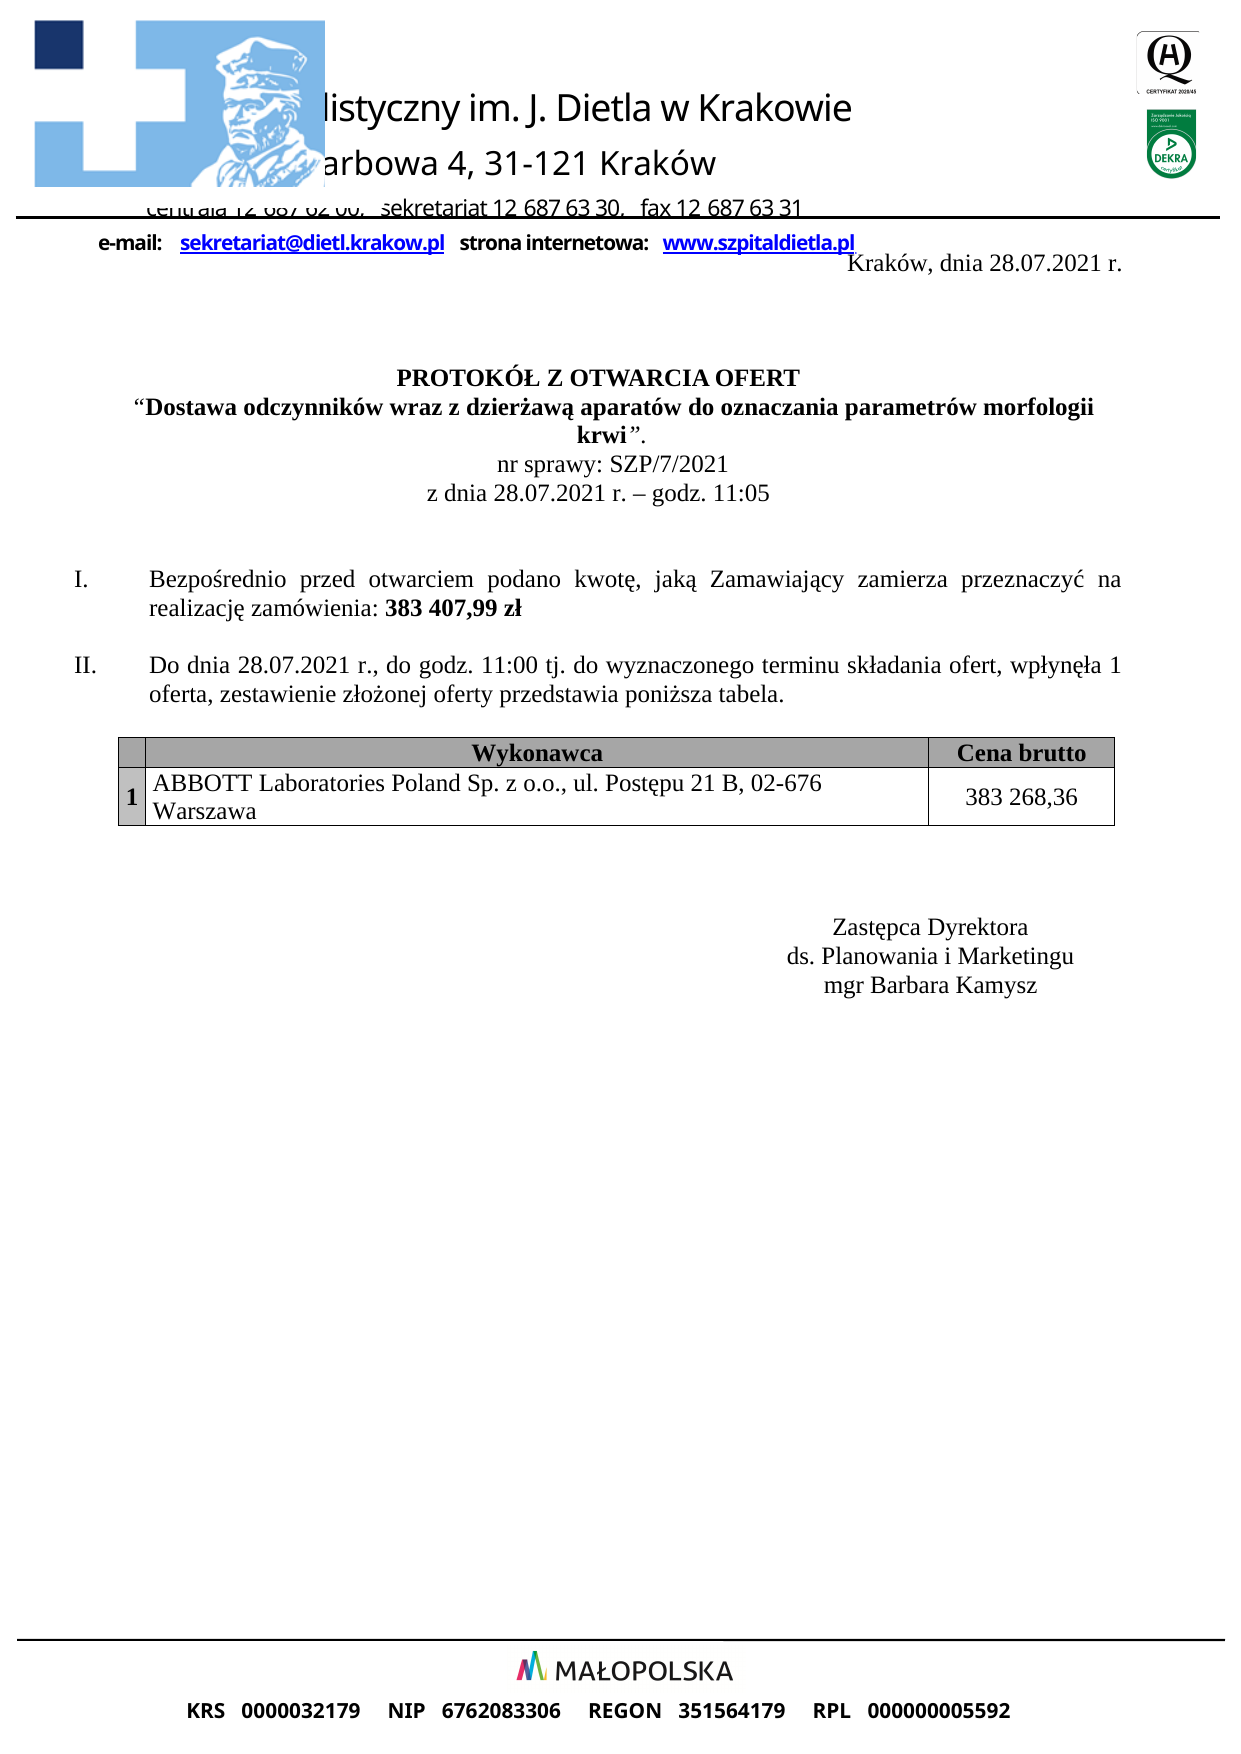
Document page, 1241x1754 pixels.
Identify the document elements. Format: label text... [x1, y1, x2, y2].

text “Dostawa odczynników wraz z dzierżawą aparatów do oznaczania parametrów morfologii krwi”. [103, 392, 1122, 449]
table_cell 1 [119, 768, 145, 825]
picture [507, 1645, 746, 1693]
list Do dnia 28.07.2021 r., do godz. 11:00 tj. do wyznaczonego terminu składania ofert, wpłynęła 1 oferta, zestawienie złożonej oferty przedstawia poniższa tabela. [74, 651, 1122, 708]
table_header Cena brutto [929, 738, 1114, 767]
text z dnia 28.07.2021 r. – godz. 11:05 [74, 478, 1122, 507]
picture [1136, 31, 1200, 94]
subtitle PROTOKÓŁ Z OTWARCIA OFERT [74, 363, 1122, 392]
picture [34, 20, 325, 187]
text nr sprawy: SZP/7/2021 [103, 449, 1122, 478]
text mgr Barbara Kamysz [738, 970, 1122, 999]
list Bezpośrednio przed otwarciem podano kwotę, jaką Zamawiający zamierza przeznaczyć na realizację zamówienia: 383 407,99 zł [74, 564, 1122, 622]
text Zastępca Dyrektora [738, 912, 1122, 941]
table_header [119, 738, 145, 767]
table_cell 383 268,36 [929, 768, 1114, 825]
text Kraków, dnia 28.07.2021 r. [74, 248, 1122, 277]
picture [1146, 109, 1197, 179]
table_header Wykonawca [146, 738, 928, 767]
table_cell ABBOTT Laboratories Poland Sp. z o.o., ul. Postępu 21 B, 02-676 Warszawa [146, 768, 928, 825]
text ds. Planowania i Marketingu [738, 941, 1122, 970]
